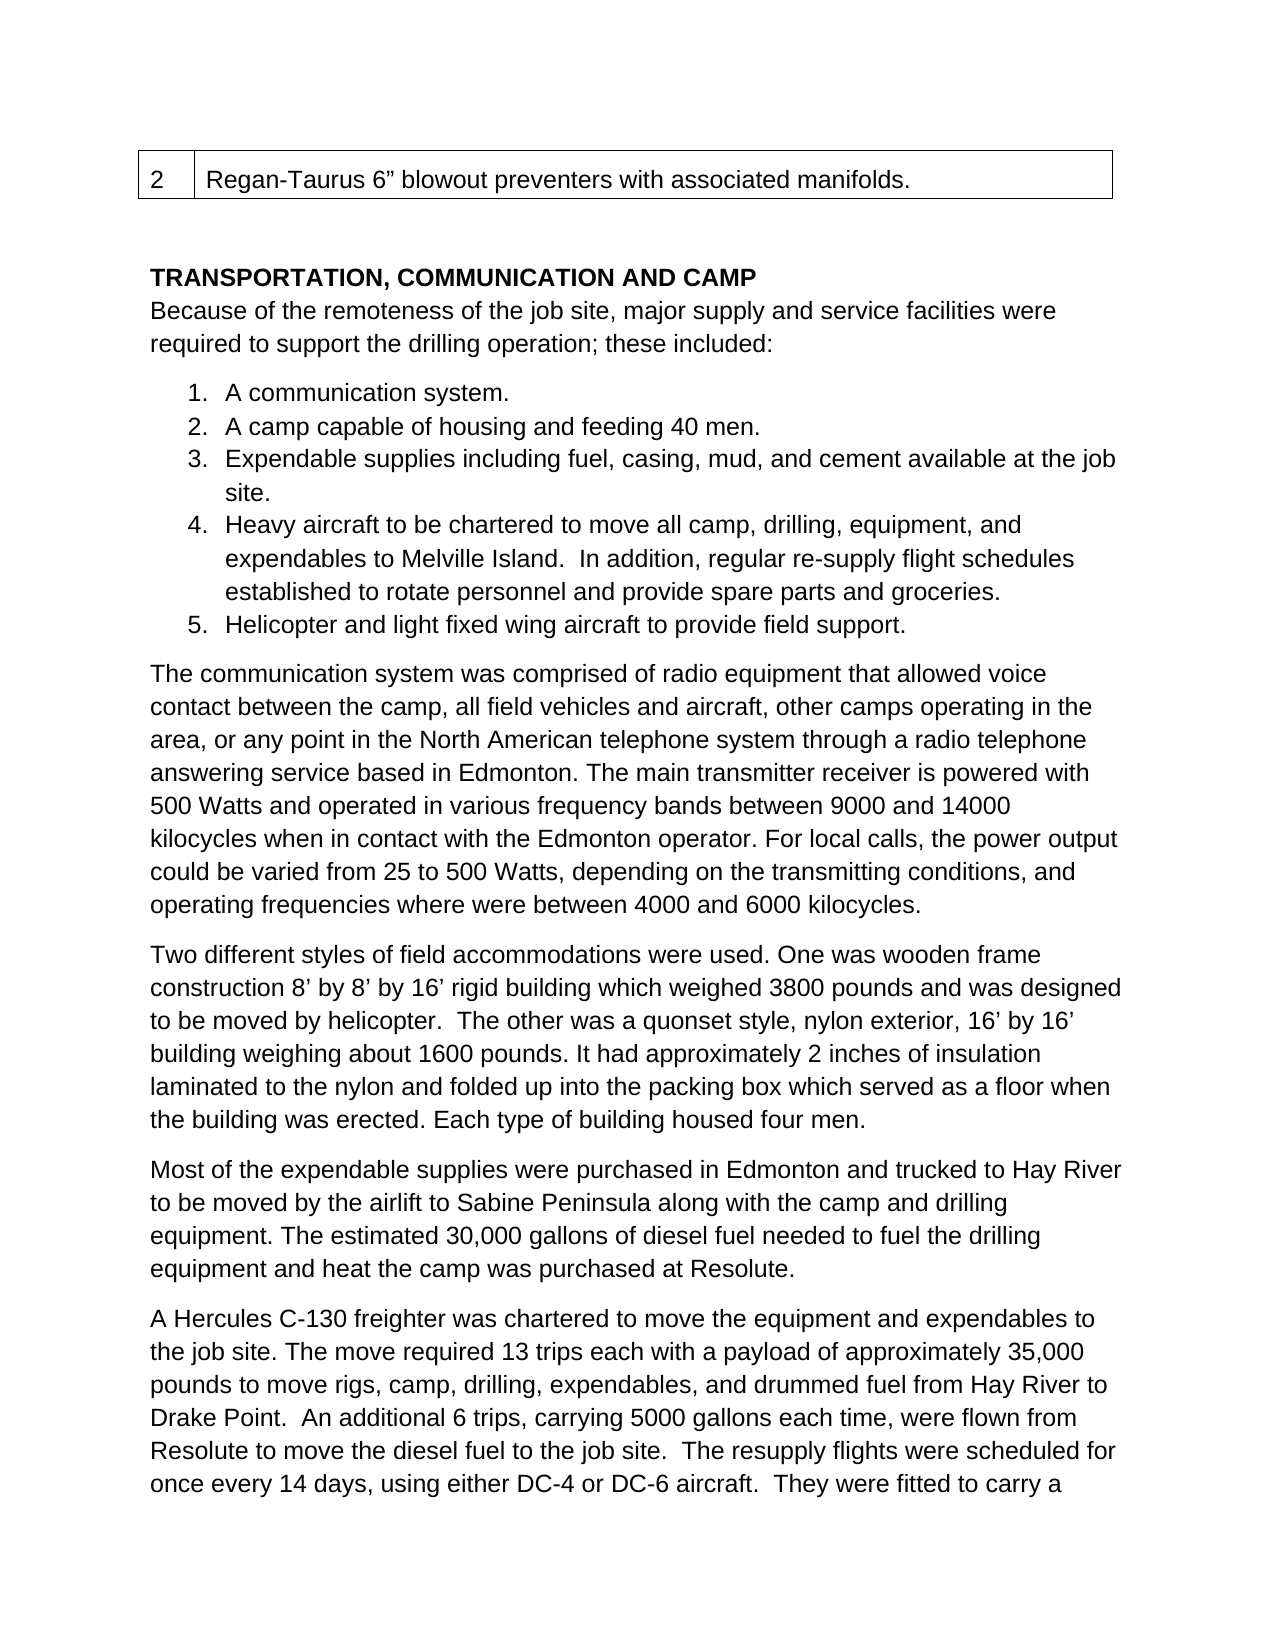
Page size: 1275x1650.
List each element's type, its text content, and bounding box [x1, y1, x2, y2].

text TRANSPORTATION, COMMUNICATION AND CAMP Because of the remoteness of the job site, major supply and service facilities were required to support the drilling operation; these included: [150, 263, 1125, 357]
list Helicopter and light fixed wing aircraft to provide field support. [187, 609, 1125, 638]
text The communication system was comprised of radio equipment that allowed voice contact between the camp, all field vehicles and aircraft, other camps operating in the area, or any point in the North American telephone system through a radio telephone answering service based in Edmonton. The main transmitter receiver is powered with 500 Watts and operated in various frequency bands between 9000 and 14000 kilocycles when in contact with the Edmonton operator. For local calls, the power output could be varied from 25 to 500 Watts, depending on the transmitting conditions, and operating frequencies where were between 4000 and 6000 kilocycles. [150, 659, 1125, 919]
list A communication system. [187, 378, 1125, 407]
list Expendable supplies including fuel, casing, mud, and cement available at the job site. [187, 444, 1125, 506]
table_cell 2 [139, 151, 194, 198]
list A camp capable of housing and feeding 40 men. [187, 411, 1125, 440]
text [150, 1304, 1125, 1497]
table_cell Regan-Taurus 6” blowout preventers with associated manifolds. [195, 151, 1112, 198]
text Most of the expendable supplies were purchased in Edmonton and trucked to Hay River to be moved by the airlift to Sabine Peninsula along with the camp and drilling equipment. The estimated 30,000 gallons of diesel fuel needed to fuel the drilling equipment and heat the camp was purchased at Resolute. [150, 1155, 1125, 1283]
text Two different styles of field accommodations were used. One was wooden frame construction 8’ by 8’ by 16’ rigid building which weighed 3800 pounds and was designed to be moved by helicopter. The other was a quonset style, nylon exterior, 16’ by 16’ building weighing about 1600 pounds. It had approximately 2 inches of insulation laminated to the nylon and folded up into the packing box which served as a floor when the building was erected. Each type of building housed four men. [150, 940, 1125, 1134]
list Heavy aircraft to be chartered to move all camp, drilling, equipment, and expendables to Melville Island. In addition, regular re-supply flight schedules established to rotate personnel and provide spare parts and groceries. [187, 511, 1125, 605]
